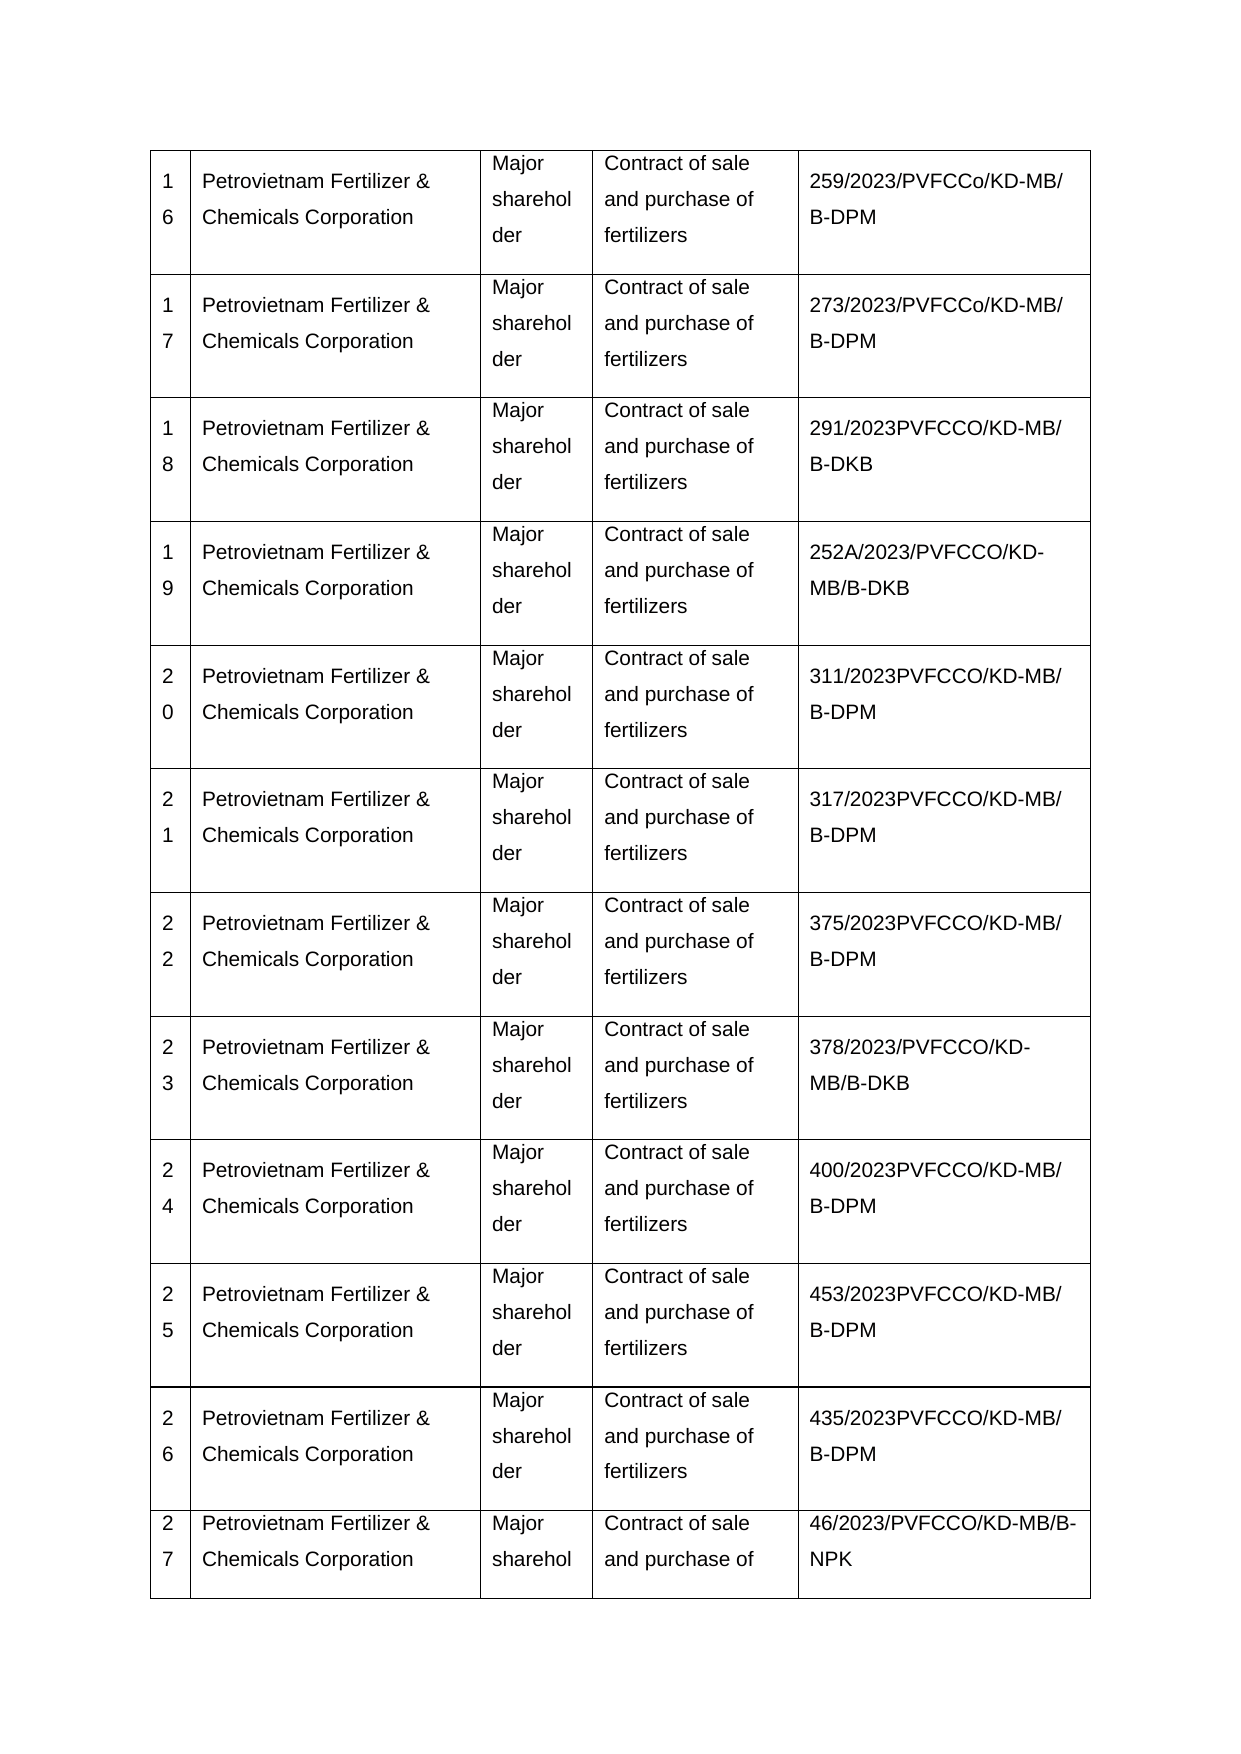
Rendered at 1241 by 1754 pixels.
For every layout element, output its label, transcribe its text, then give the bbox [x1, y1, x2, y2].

table_cell 273/2023/PVFCCo/KD-MB/B-DPM [799, 275, 1090, 397]
table_cell 26 [151, 1388, 190, 1510]
table_cell Major shareholder [481, 1140, 592, 1263]
table_cell Major shareholder [481, 893, 592, 1016]
table_cell 311/2023PVFCCO/KD-MB/B-DPM [799, 646, 1090, 768]
table_cell Major shareholder [481, 398, 592, 521]
table_cell Major shareholder [481, 1388, 592, 1510]
table_cell Petrovietnam Fertilizer & Chemicals Corporation [191, 646, 480, 768]
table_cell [191, 1511, 480, 1598]
table_cell Major shareholder [481, 151, 592, 274]
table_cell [191, 1388, 480, 1510]
table_cell Contract of sale and purchase of fertilizers [593, 1017, 798, 1139]
table_cell Contract of sale and purchase of fertilizers [593, 769, 798, 892]
table_cell Petrovietnam Fertilizer & Chemicals Corporation [191, 769, 480, 892]
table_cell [593, 1511, 798, 1598]
table_cell 19 [151, 522, 190, 644]
table_cell 23 [151, 1017, 190, 1139]
table_cell Contract of sale and purchase of fertilizers [593, 522, 798, 644]
table_cell 375/2023PVFCCO/KD-MB/B-DPM [799, 893, 1090, 1016]
table_cell 291/2023PVFCCO/KD-MB/B-DKB [799, 398, 1090, 521]
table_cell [593, 275, 798, 397]
table_cell 252A/2023/PVFCCO/KD-MB/B-DKB [799, 522, 1090, 644]
table_cell 378/2023/PVFCCO/KD-MB/B-DKB [799, 1017, 1090, 1139]
table_cell 18 [151, 398, 190, 521]
table_cell 259/2023/PVFCCo/KD-MB/B-DPM [799, 151, 1090, 274]
table_cell 17 [151, 275, 190, 397]
table_cell 20 [151, 646, 190, 768]
table_cell Petrovietnam Fertilizer & Chemicals Corporation [191, 1017, 480, 1139]
table_cell Major shareholder [481, 646, 592, 768]
table_cell 400/2023PVFCCO/KD-MB/B-DPM [799, 1140, 1090, 1263]
table_cell Petrovietnam Fertilizer & Chemicals Corporation [191, 1140, 480, 1263]
table_cell Major shareholder [481, 1511, 592, 1598]
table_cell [799, 1511, 1090, 1598]
table_cell Contract of sale and purchase of fertilizers [593, 1140, 798, 1263]
table_cell Contract of sale and purchase of fertilizers [593, 646, 798, 768]
table_cell 27 [151, 1511, 190, 1598]
table_cell Petrovietnam Fertilizer & Chemicals Corporation [191, 398, 480, 521]
table_cell 453/2023PVFCCO/KD-MB/B-DPM [799, 1264, 1090, 1386]
table_cell Major shareholder [481, 275, 592, 397]
table_cell Contract of sale and purchase of fertilizers [593, 398, 798, 521]
table_cell Major shareholder [481, 1017, 592, 1139]
table_cell 435/2023PVFCCO/KD-MB/B-DPM [799, 1388, 1090, 1510]
table_cell Petrovietnam Fertilizer & Chemicals Corporation [191, 1264, 480, 1386]
table_cell 22 [151, 893, 190, 1016]
table_cell Contract of sale and purchase of fertilizers [593, 1264, 798, 1386]
table_cell Major shareholder [481, 522, 592, 644]
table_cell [191, 275, 480, 397]
table_cell Major shareholder [481, 769, 592, 892]
table_cell 25 [151, 1264, 190, 1386]
table_cell 317/2023PVFCCO/KD-MB/B-DPM [799, 769, 1090, 892]
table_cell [593, 1388, 798, 1510]
table_cell 16 [151, 151, 190, 274]
table_cell Contract of sale and purchase of fertilizers [593, 893, 798, 1016]
table_cell 21 [151, 769, 190, 892]
table_cell Petrovietnam Fertilizer & Chemicals Corporation [191, 522, 480, 644]
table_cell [191, 151, 480, 274]
table_cell Major shareholder [481, 1264, 592, 1386]
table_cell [593, 151, 798, 274]
table_cell 24 [151, 1140, 190, 1263]
table_cell Petrovietnam Fertilizer & Chemicals Corporation [191, 893, 480, 1016]
